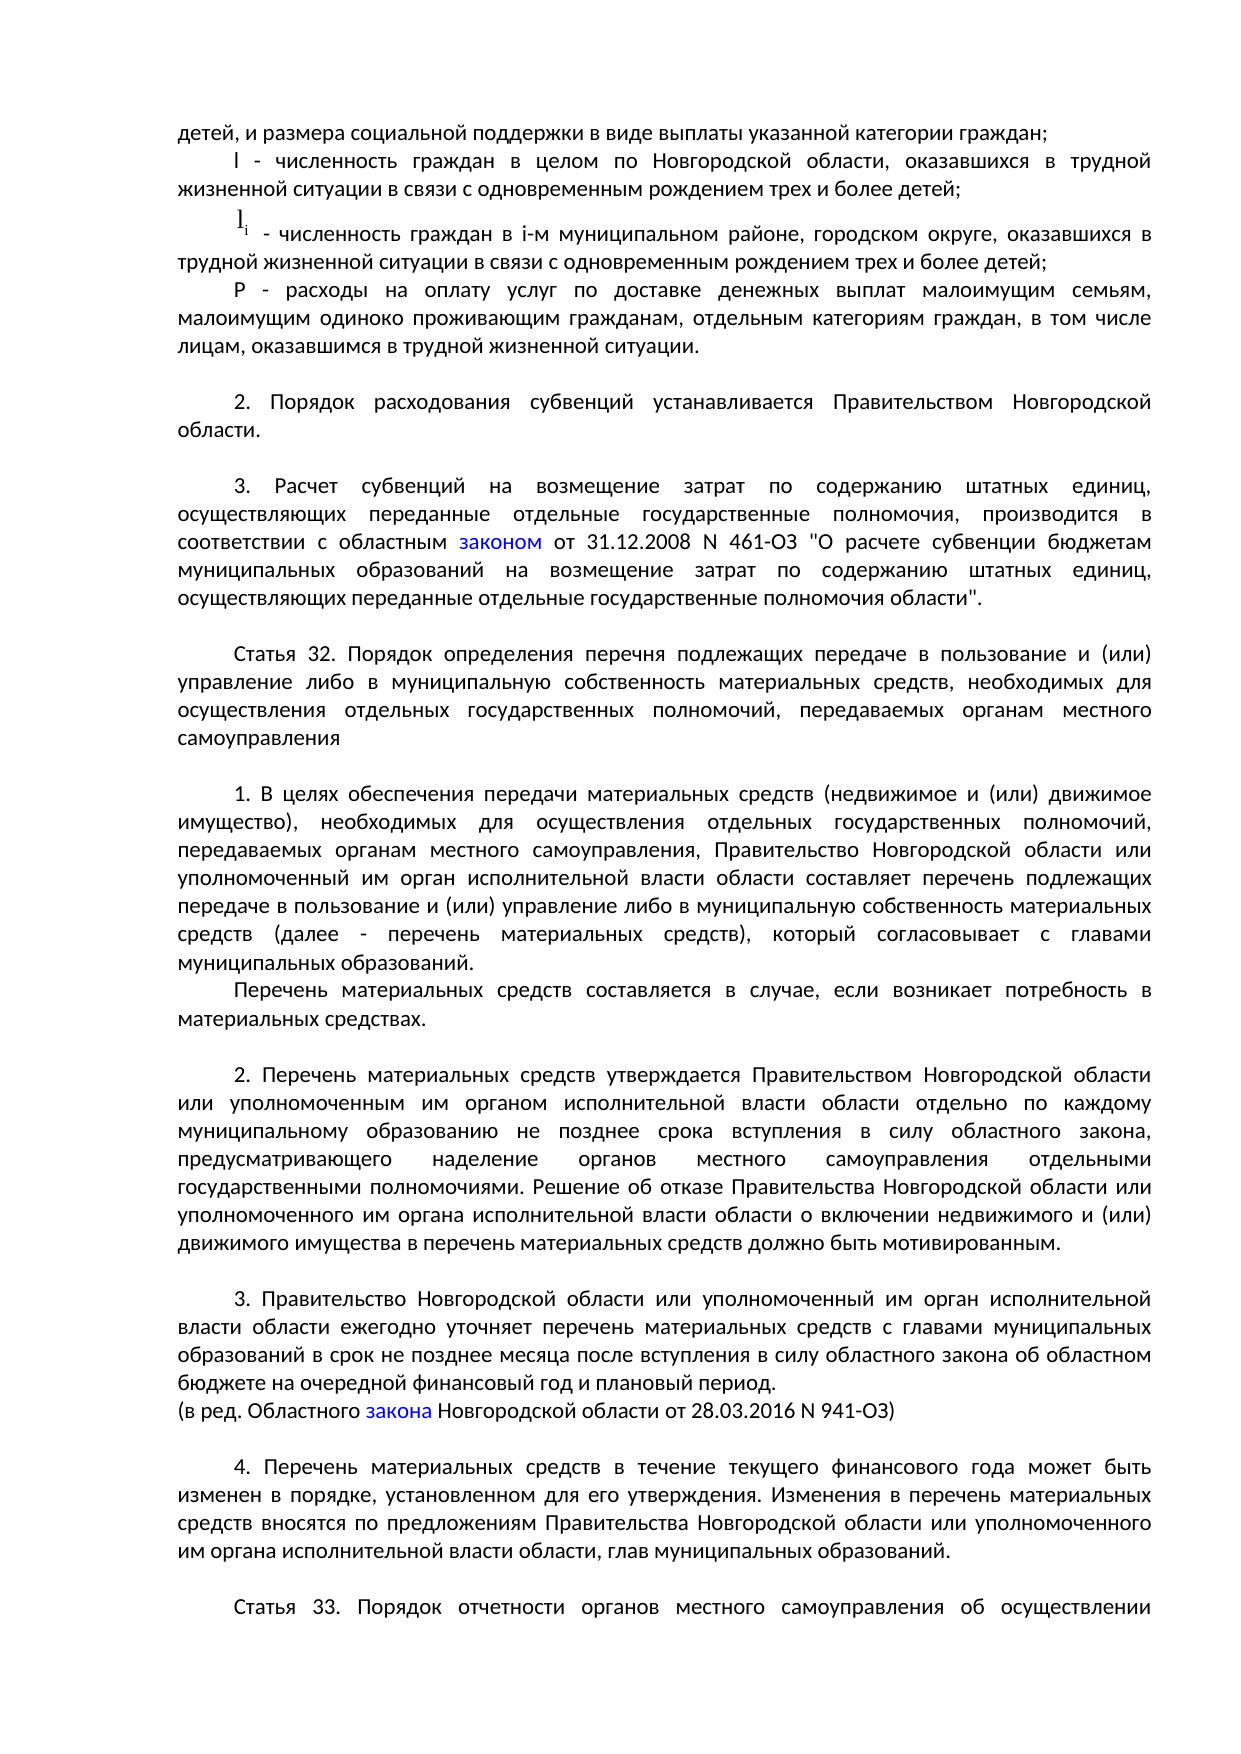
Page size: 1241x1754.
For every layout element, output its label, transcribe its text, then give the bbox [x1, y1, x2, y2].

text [177, 118, 1152, 146]
text (в ред. Областного закона Новгородской области от 28.03.2016 N 941-ОЗ) [177, 1396, 1152, 1424]
text 3. Расчет субвенций на возмещение затрат по содержанию штатных единиц, осуществляющих переданные отдельные государственные полномочия, производится в соответствии с областным законом от 31.12.2008 N 461-ОЗ "О расчете субвенции бюджетам муниципальных образований на возмещение затрат по содержанию штатных единиц, осуществляющих переданные отдельные государственные полномочия области". [177, 471, 1152, 611]
text 3. Правительство Новгородской области или уполномоченный им орган исполнительной власти области ежегодно уточняет перечень материальных средств с главами муниципальных образований в срок не позднее месяца после вступления в силу областного закона об областном бюджете на очередной финансовый год и плановый период. [177, 1284, 1152, 1396]
text 2. Порядок расходования субвенций устанавливается Правительством Новгородской области. [177, 387, 1152, 443]
text 4. Перечень материальных средств в течение текущего финансового года может быть изменен в порядке, установленном для его утверждения. Изменения в перечень материальных средств вносятся по предложениям Правительства Новгородской области или уполномоченного им органа исполнительной власти области, глав муниципальных образований. [177, 1452, 1152, 1564]
text 2. Перечень материальных средств утверждается Правительством Новгородской области или уполномоченным им органом исполнительной власти области отдельно по каждому муниципальному образованию не позднее срока вступления в силу областного закона, предусматривающего наделение органов местного самоуправления отдельными государственными полномочиями. Решение об отказе Правительства Новгородской области или уполномоченного им органа исполнительной власти области о включении недвижимого и (или) движимого имущества в перечень материальных средств должно быть мотивированным. [177, 1060, 1152, 1256]
text - численность граждан в i-м муниципальном районе, городском округе, оказавшихся в трудной жизненной ситуации в связи с одновременным рождением трех и более детей; [177, 202, 1152, 275]
text l - численность граждан в целом по Новгородской области, оказавшихся в трудной жизненной ситуации в связи с одновременным рождением трех и более детей; [177, 146, 1152, 202]
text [177, 1592, 1152, 1620]
text Перечень материальных средств составляется в случае, если возникает потребность в материальных средствах. [177, 976, 1152, 1032]
text 1. В целях обеспечения передачи материальных средств (недвижимое и (или) движимое имущество), необходимых для осуществления отдельных государственных полномочий, передаваемых органам местного самоуправления, Правительство Новгородской области или уполномоченный им орган исполнительной власти области составляет перечень подлежащих передаче в пользование и (или) управление либо в муниципальную собственность материальных средств (далее - перечень материальных средств), который согласовывает с главами муниципальных образований. [177, 779, 1152, 976]
text P - расходы на оплату услуг по доставке денежных выплат малоимущим семьям, малоимущим одиноко проживающим гражданам, отдельным категориям граждан, в том числе лицам, оказавшимся в трудной жизненной ситуации. [177, 275, 1152, 359]
text Статья 32. Порядок определения перечня подлежащих передаче в пользование и (или) управление либо в муниципальную собственность материальных средств, необходимых для осуществления отдельных государственных полномочий, передаваемых органам местного самоуправления [177, 639, 1152, 751]
